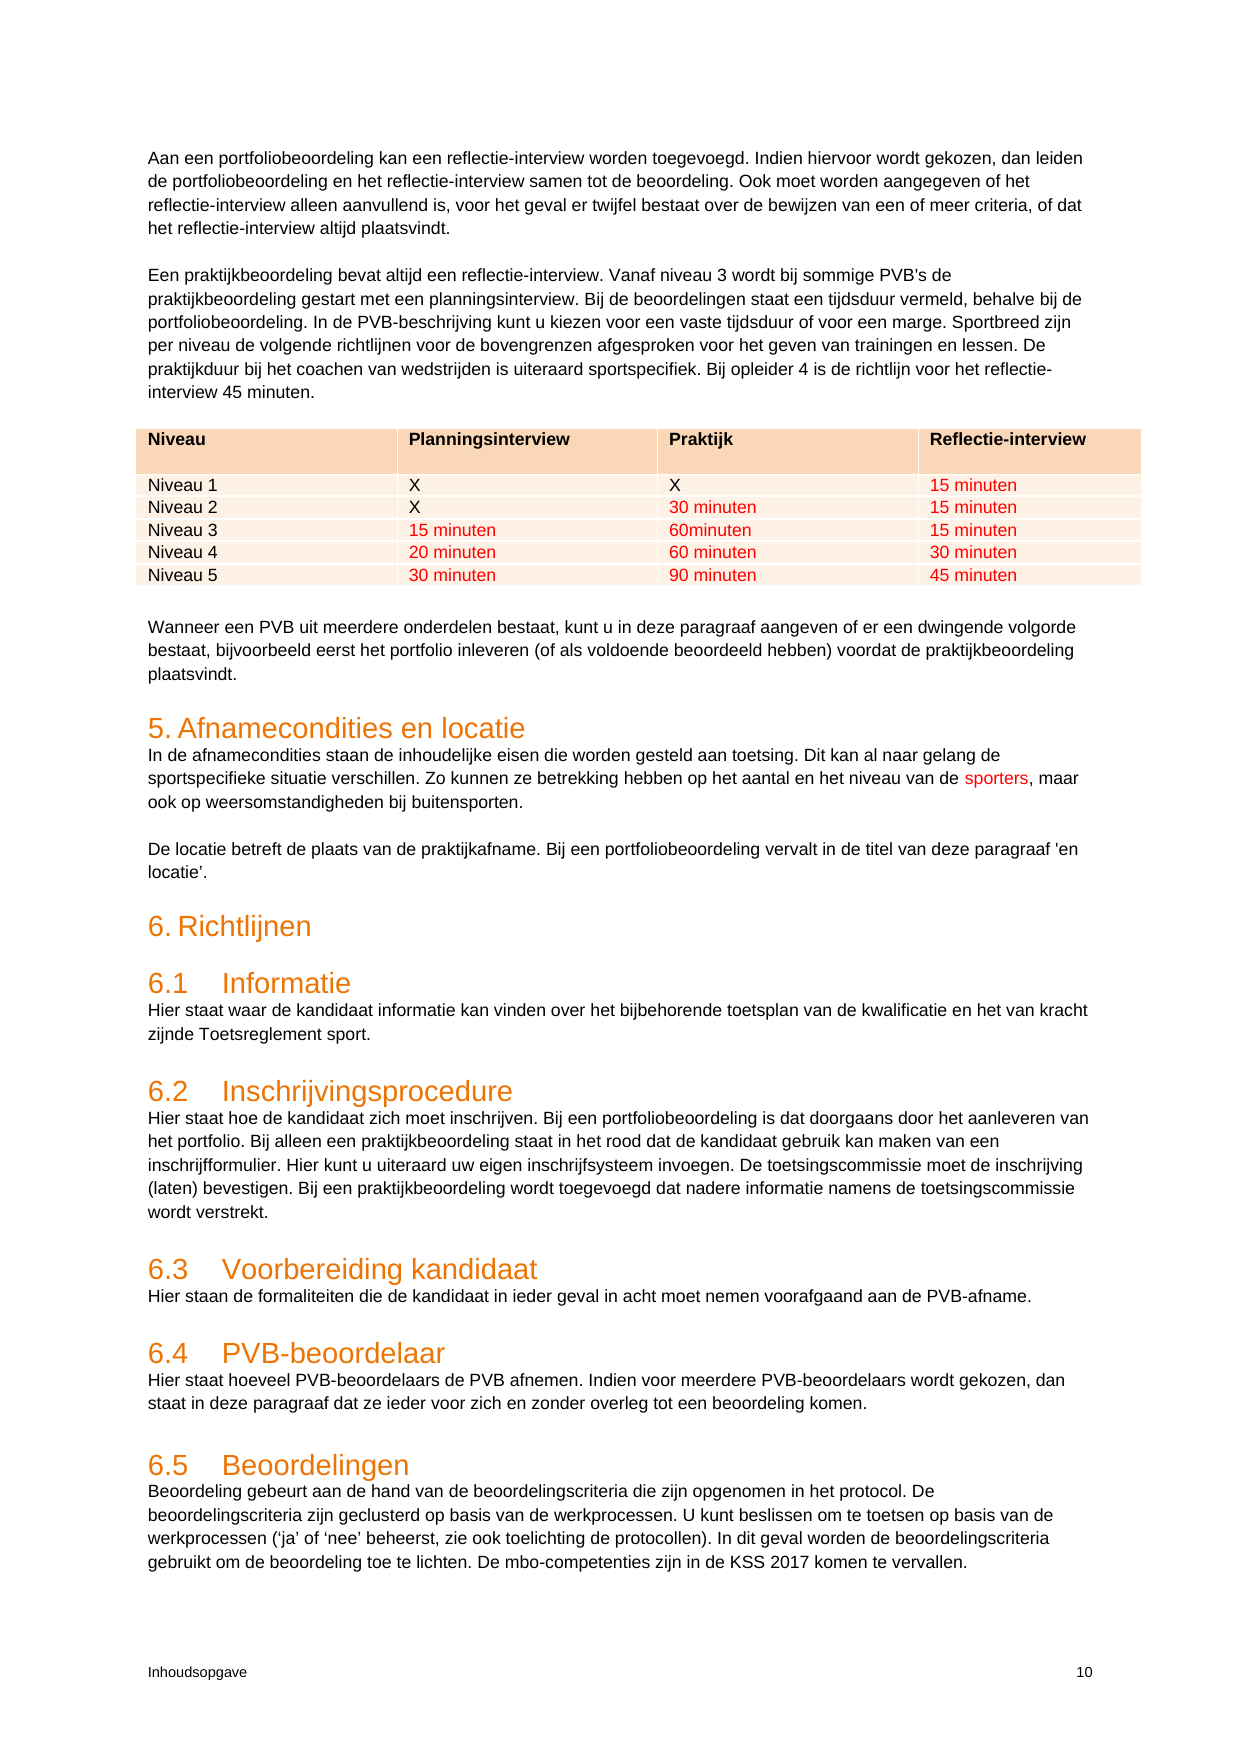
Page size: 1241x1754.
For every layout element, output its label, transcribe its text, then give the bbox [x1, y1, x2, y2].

table_cell 45 minuten [919, 565, 1141, 585]
table_cell X [658, 475, 918, 495]
text In de afnamecondities staan de inhoudelijke eisen die worden gesteld aan toetsing. Dit kan al naar gelang de sportspecifieke situatie verschillen. Zo kunnen ze betrekking hebben op het aantal en het niveau van de sporters, maar ook op weersomstandigheden bij buitensporten. [148, 744, 1092, 812]
table_cell 30 minuten [919, 542, 1141, 563]
text Hier staan de formaliteiten die de kandidaat in ieder geval in acht moet nemen voorafgaand aan de PVB-afname. [148, 1285, 1092, 1306]
table_cell Niveau 1 [136, 475, 397, 495]
table_cell 15 minuten [919, 475, 1141, 495]
text Aan een portfoliobeoordeling kan een reflectie-interview worden toegevoegd. Indien hiervoor wordt gekozen, dan leiden de portfoliobeoordeling en het reflectie-interview samen tot de beoordeling. Ook moet worden aangegeven of het reflectie-interview alleen aanvullend is, voor het geval er twijfel bestaat over de bewijzen van een of meer criteria, of dat het reflectie-interview altijd plaatsvindt. [148, 148, 1092, 238]
text Hier staat hoeveel PVB-beoordelaars de PVB afnemen. Indien voor meerdere PVB-beoordelaars wordt gekozen, dan staat in deze paragraaf dat ze ieder voor zich en zonder overleg tot een beoordeling komen. [148, 1369, 1092, 1413]
list 6.2 Inschrijvingsprocedure [148, 1074, 1092, 1108]
text Hier staat hoe de kandidaat zich moet inschrijven. Bij een portfoliobeoordeling is dat doorgaans door het aanleveren van het portfolio. Bij alleen een praktijkbeoordeling staat in het rood dat de kandidaat gebruik kan maken van een inschrijfformulier. Hier kunt u uiteraard uw eigen inschrijfsysteem invoegen. De toetsingscommissie moet de inschrijving (laten) bevestigen. Bij een praktijkbeoordeling wordt toegevoegd dat nadere informatie namens de toetsingscommissie wordt verstrekt. [148, 1108, 1092, 1222]
table_cell 30 minuten [398, 565, 657, 585]
table_cell 15 minuten [398, 520, 657, 540]
table_cell 20 minuten [398, 542, 657, 563]
table_cell 90 minuten [658, 565, 918, 585]
text Afnamecondities en locatie [148, 711, 1092, 744]
list 6.1 Informatie [148, 967, 1092, 1000]
text Wanneer een PVB uit meerdere onderdelen bestaat, kunt u in deze paragraaf aangeven of er een dwingende volgorde bestaat, bijvoorbeeld eerst het portfolio inleveren (of als voldoende beoordeeld hebben) voordat de praktijkbeoordeling plaatsvindt. [148, 616, 1092, 684]
text Beoordeling gebeurt aan de hand van de beoordelingscriteria die zijn opgenomen in het protocol. De beoordelingscriteria zijn geclusterd op basis van de werkprocessen. U kunt beslissen om te toetsen op basis van de werkprocessen (‘ja’ of ‘nee’ beheerst, zie ook toelichting de protocollen). In dit geval worden de beoordelingscriteria gebruikt om de beoordeling toe te lichten. De mbo-competenties zijn in de KSS 2017 komen te vervallen. [148, 1481, 1092, 1572]
table_cell Niveau 4 [136, 542, 397, 563]
text De locatie betreft de plaats van de praktijkafname. Bij een portfoliobeoordeling vervalt in de titel van deze paragraaf 'en locatie’. [148, 838, 1092, 882]
table_cell 60minuten [658, 520, 918, 540]
table_header Praktijk [658, 429, 918, 474]
table_cell 15 minuten [919, 497, 1141, 518]
table_cell 30 minuten [658, 497, 918, 518]
text Hier staat waar de kandidaat informatie kan vinden over het bijbehorende toetsplan van de kwalificatie en het van kracht zijnde Toetsreglement sport. [148, 1000, 1092, 1044]
text Een praktijkbeoordeling bevat altijd een reflectie-interview. Vanaf niveau 3 wordt bij sommige PVB's de praktijkbeoordeling gestart met een planningsinterview. Bij de beoordelingen staat een tijdsduur vermeld, behalve bij de portfoliobeoordeling. In de PVB-beschrijving kunt u kiezen voor een vaste tijdsduur of voor een marge. Sportbreed zijn per niveau de volgende richtlijnen voor de bovengrenzen afgesproken voor het geven van trainingen en lessen. De praktijkduur bij het coachen van wedstrijden is uiteraard sportspecifiek. Bij opleider 4 is de richtlijn voor het reflectie-interview 45 minuten. [148, 265, 1092, 402]
table_cell X [398, 475, 657, 495]
text Richtlijnen [148, 909, 1092, 967]
table_header Niveau [136, 429, 397, 474]
list 6.4 PVB-beoordelaar [148, 1336, 1092, 1369]
table_cell Niveau 2 [136, 497, 397, 518]
table_cell 60 minuten [658, 542, 918, 563]
table_cell Niveau 5 [136, 565, 397, 585]
list 6.5 Beoordelingen [148, 1448, 1092, 1481]
table_header Planningsinterview [398, 429, 657, 474]
table_cell X [398, 497, 657, 518]
table_cell Niveau 3 [136, 520, 397, 540]
table_header Reflectie-interview [919, 429, 1141, 474]
table_cell 15 minuten [919, 520, 1141, 540]
list 6.3 Voorbereiding kandidaat [148, 1252, 1092, 1285]
